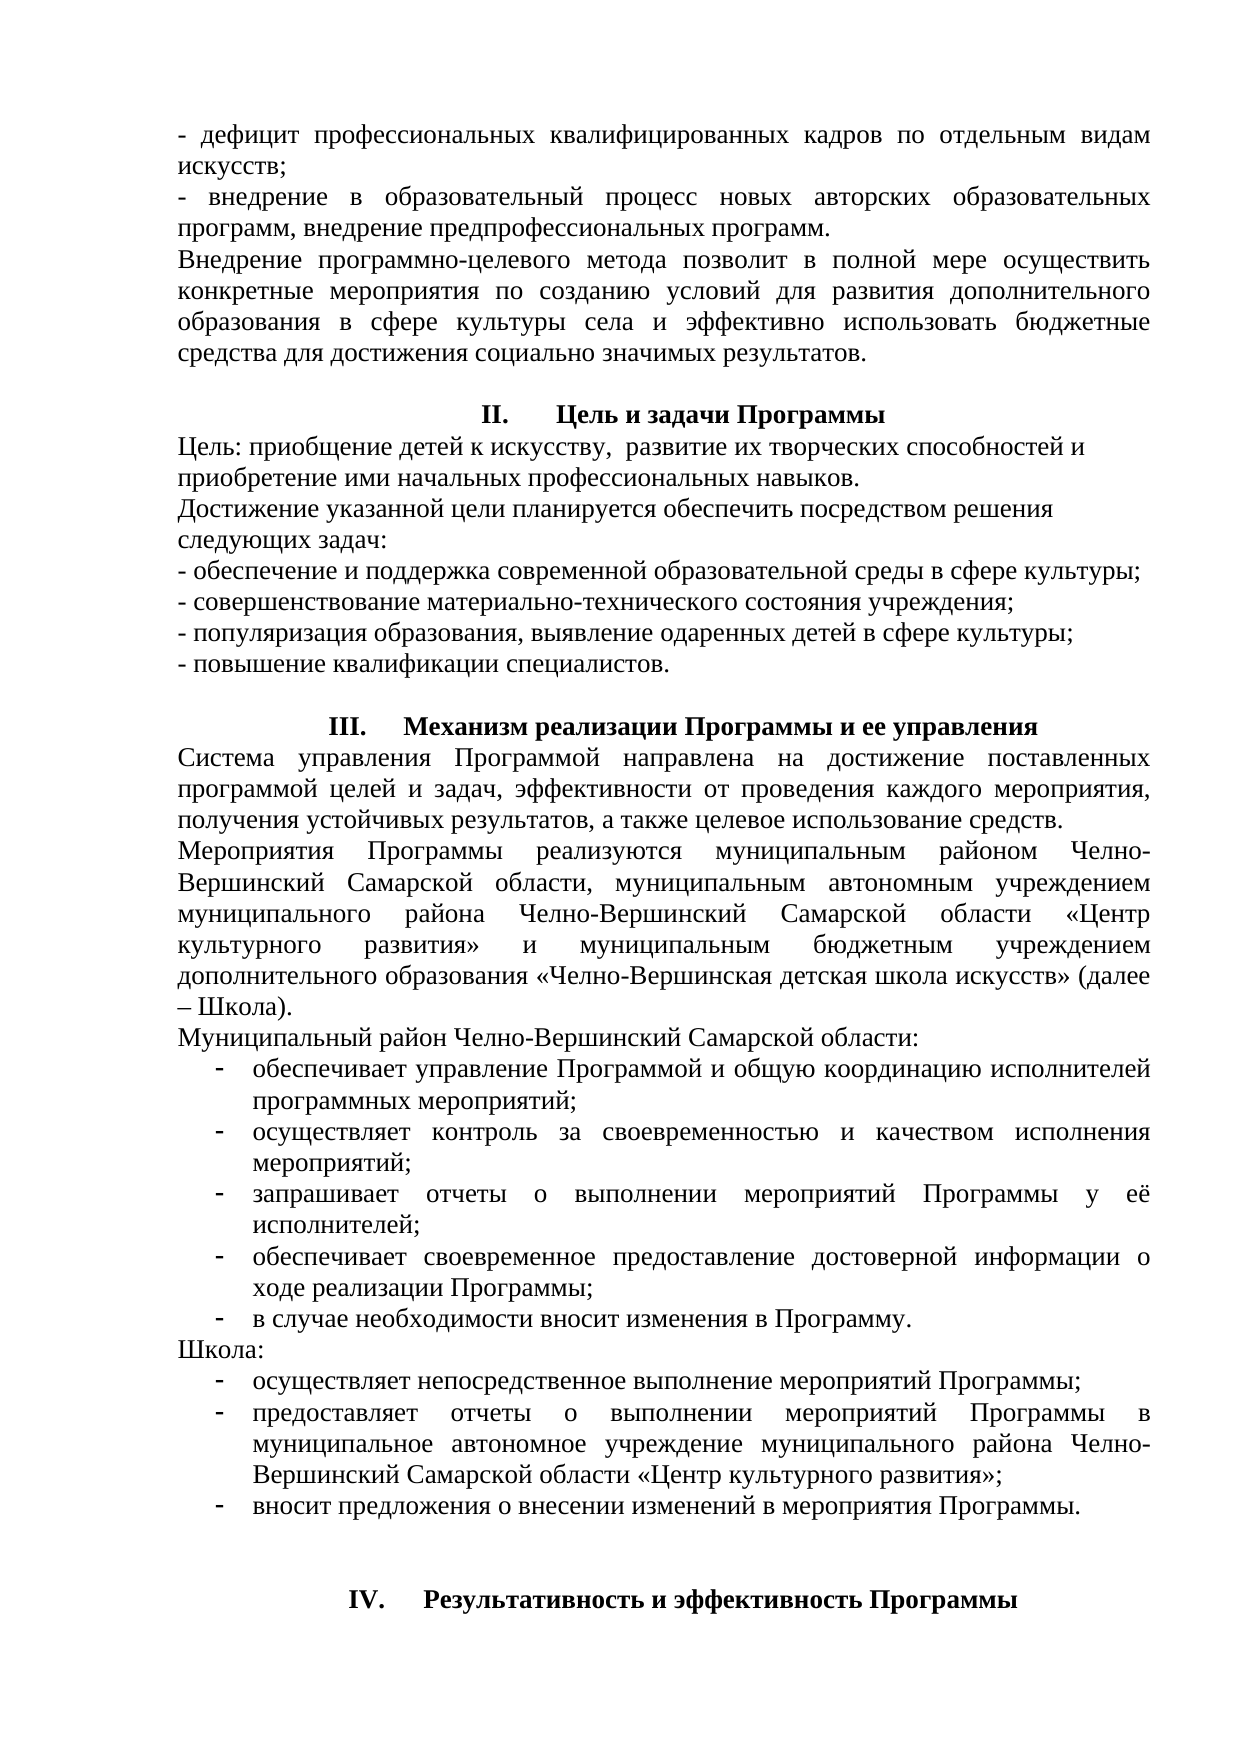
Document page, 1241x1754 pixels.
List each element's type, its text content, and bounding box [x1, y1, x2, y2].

list Система управления Программой направлена на достижение поставленных программой целей и задач, эффективности от проведения каждого мероприятия, получения устойчивых результатов, а также целевое использование средств. [177, 741, 1152, 834]
list предоставляет отчеты о выполнении мероприятий Программы в муниципальное автономное учреждение муниципального района Челно-Вершинский Самарской области «Центр культурного развития»; [215, 1396, 1152, 1489]
list Внедрение программно-целевого метода позволит в полной мере осуществить конкретные мероприятия по созданию условий для развития дополнительного образования в сфере культуры села и эффективно использовать бюджетные средства для достижения социально значимых результатов. [177, 243, 1152, 367]
list Муниципальный район Челно-Вершинский Самарской области: [177, 1021, 1152, 1052]
list - дефицит профессиональных квалифицированных кадров по отдельным видам искусств; [177, 118, 1152, 180]
list обеспечивает своевременное предоставление достоверной информации о ходе реализации Программы; [215, 1240, 1152, 1302]
list Результативность и эффективность Программы [215, 1583, 1152, 1614]
list вносит предложения о внесении изменений в мероприятия Программы. [215, 1489, 1152, 1521]
list Мероприятия Программы реализуются муниципальным районом Челно-Вершинский Самарской области, муниципальным автономным учреждением муниципального района Челно-Вершинский Самарской области «Центр культурного развития» и муниципальным бюджетным учреждением дополнительного образования «Челно-Вершинская детская школа искусств» (далее – Школа). [177, 834, 1152, 1021]
list обеспечивает управление Программой и общую координацию исполнителей программных мероприятий; [215, 1052, 1152, 1115]
list - совершенствование материально-технического состояния учреждения; [177, 585, 1152, 616]
list Цель: приобщение детей к искусству, развитие их творческих способностей и приобретение ими начальных профессиональных навыков. [177, 429, 1152, 492]
list осуществляет контроль за своевременностью и качеством исполнения мероприятий; [215, 1115, 1152, 1177]
list запрашивает отчеты о выполнении мероприятий Программы у её исполнителей; [215, 1177, 1152, 1240]
list - повышение квалификации специалистов. [177, 648, 1152, 679]
list - внедрение в образовательный процесс новых авторских образовательных программ, внедрение предпрофессиональных программ. [177, 180, 1152, 243]
list Цель и задачи Программы [215, 398, 1152, 429]
list - обеспечение и поддержка современной образовательной среды в сфере культуры; [177, 554, 1152, 585]
text Школа: [177, 1333, 1152, 1364]
list Механизм реализации Программы и ее управления [215, 710, 1152, 741]
list осуществляет непосредственное выполнение мероприятий Программы; [215, 1364, 1152, 1396]
list - популяризация образования, выявление одаренных детей в сфере культуры; [177, 616, 1152, 648]
list Достижение указанной цели планируется обеспечить посредством решения следующих задач: [177, 492, 1152, 554]
list в случае необходимости вносит изменения в Программу. [215, 1302, 1152, 1333]
